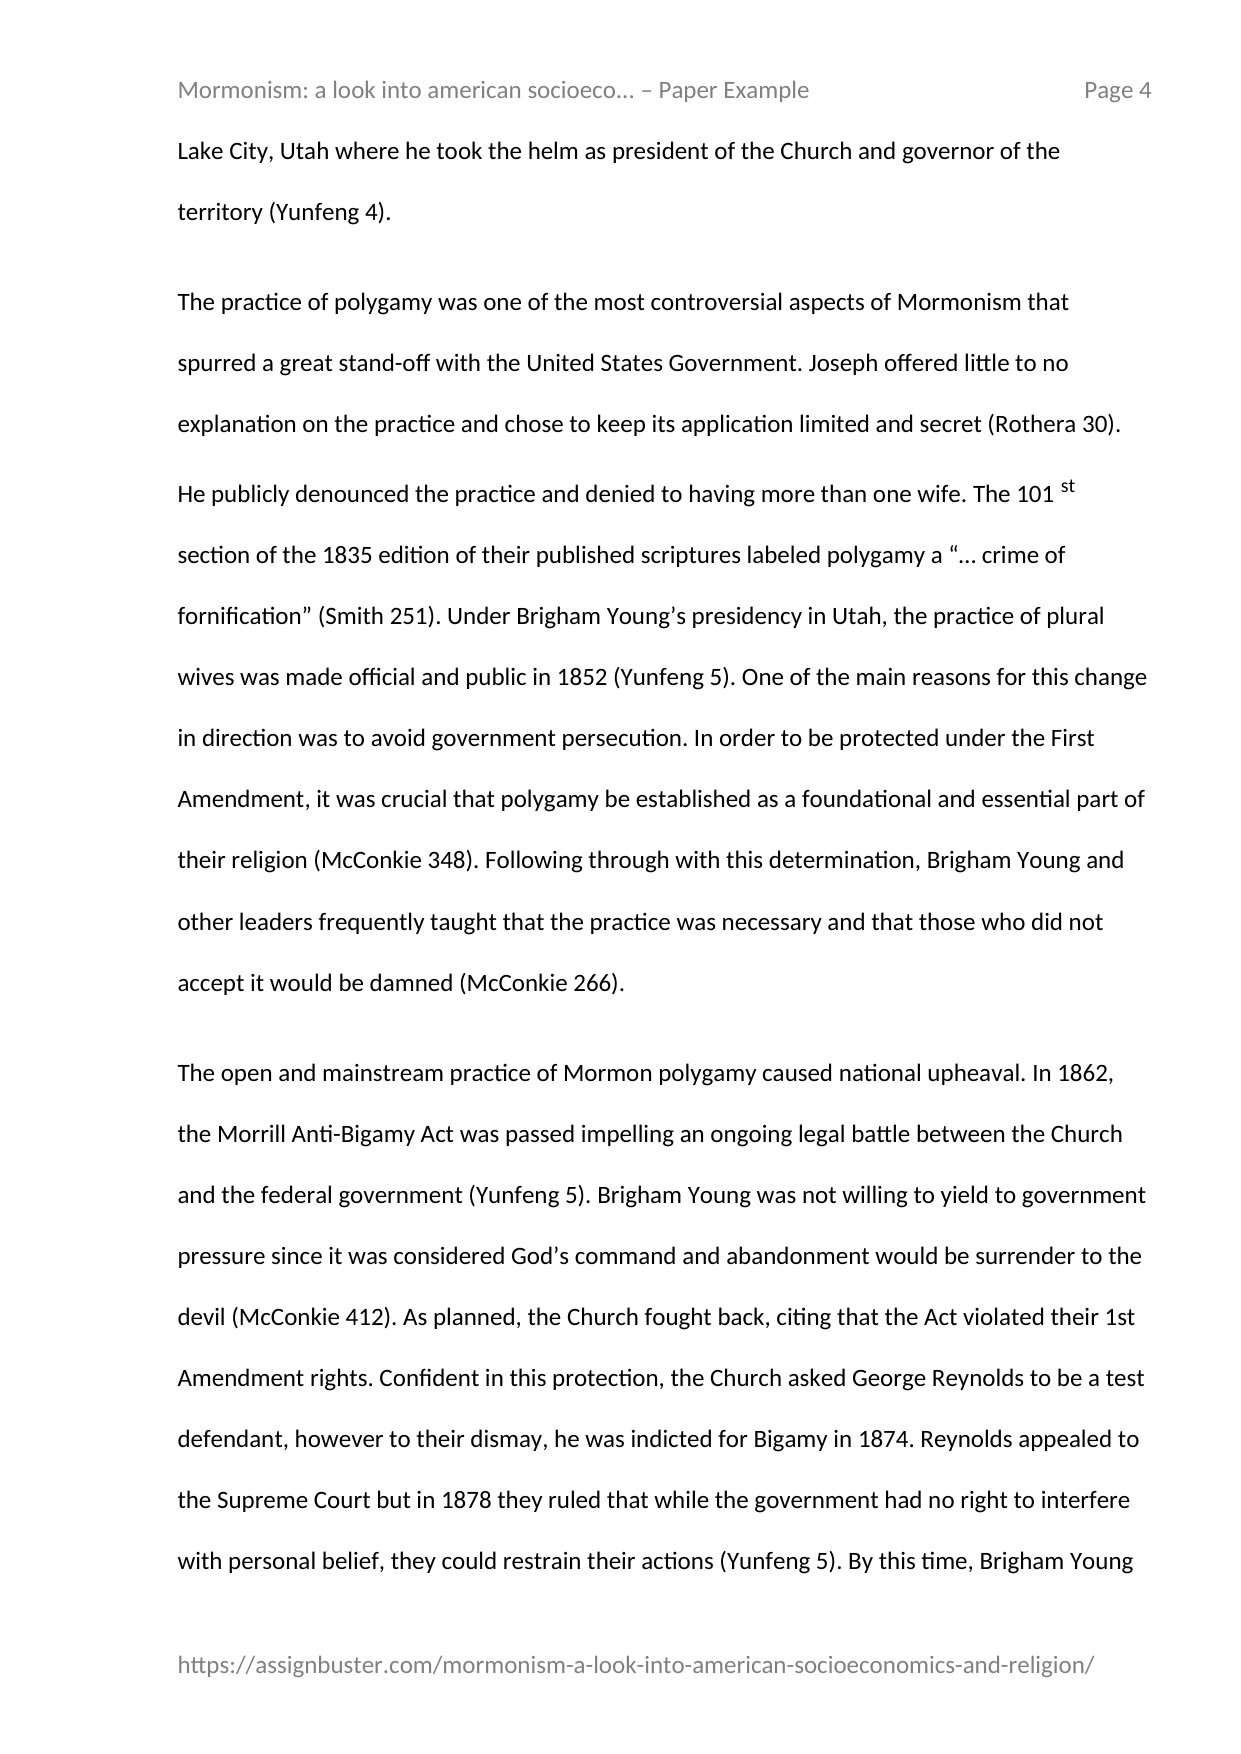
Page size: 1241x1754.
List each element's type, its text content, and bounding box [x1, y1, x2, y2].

text The practice of polygamy was one of the most controversial aspects of Mormonism that spurred a great stand-off with the United States Government. Joseph offered little to no explanation on the practice and chose to keep its application limited and secret (Rothera 30). He publicly denounced the practice and denied to having more than one wife. The 101 st section of the 1835 edition of their published scriptures labeled polygamy a “… crime of fornification” (Smith 251). Under Brigham Young’s presidency in Utah, the practice of plural wives was made official and public in 1852 (Yunfeng 5). One of the main reasons for this change in direction was to avoid government persecution. In order to be protected under the First Amendment, it was crucial that polygamy be established as a foundational and essential part of their religion (McConkie 348). Following through with this determination, Brigham Young and other leaders frequently taught that the practice was necessary and that those who did not accept it would be damned (McConkie 266). [177, 286, 1152, 997]
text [177, 1057, 1152, 1576]
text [177, 135, 1152, 226]
